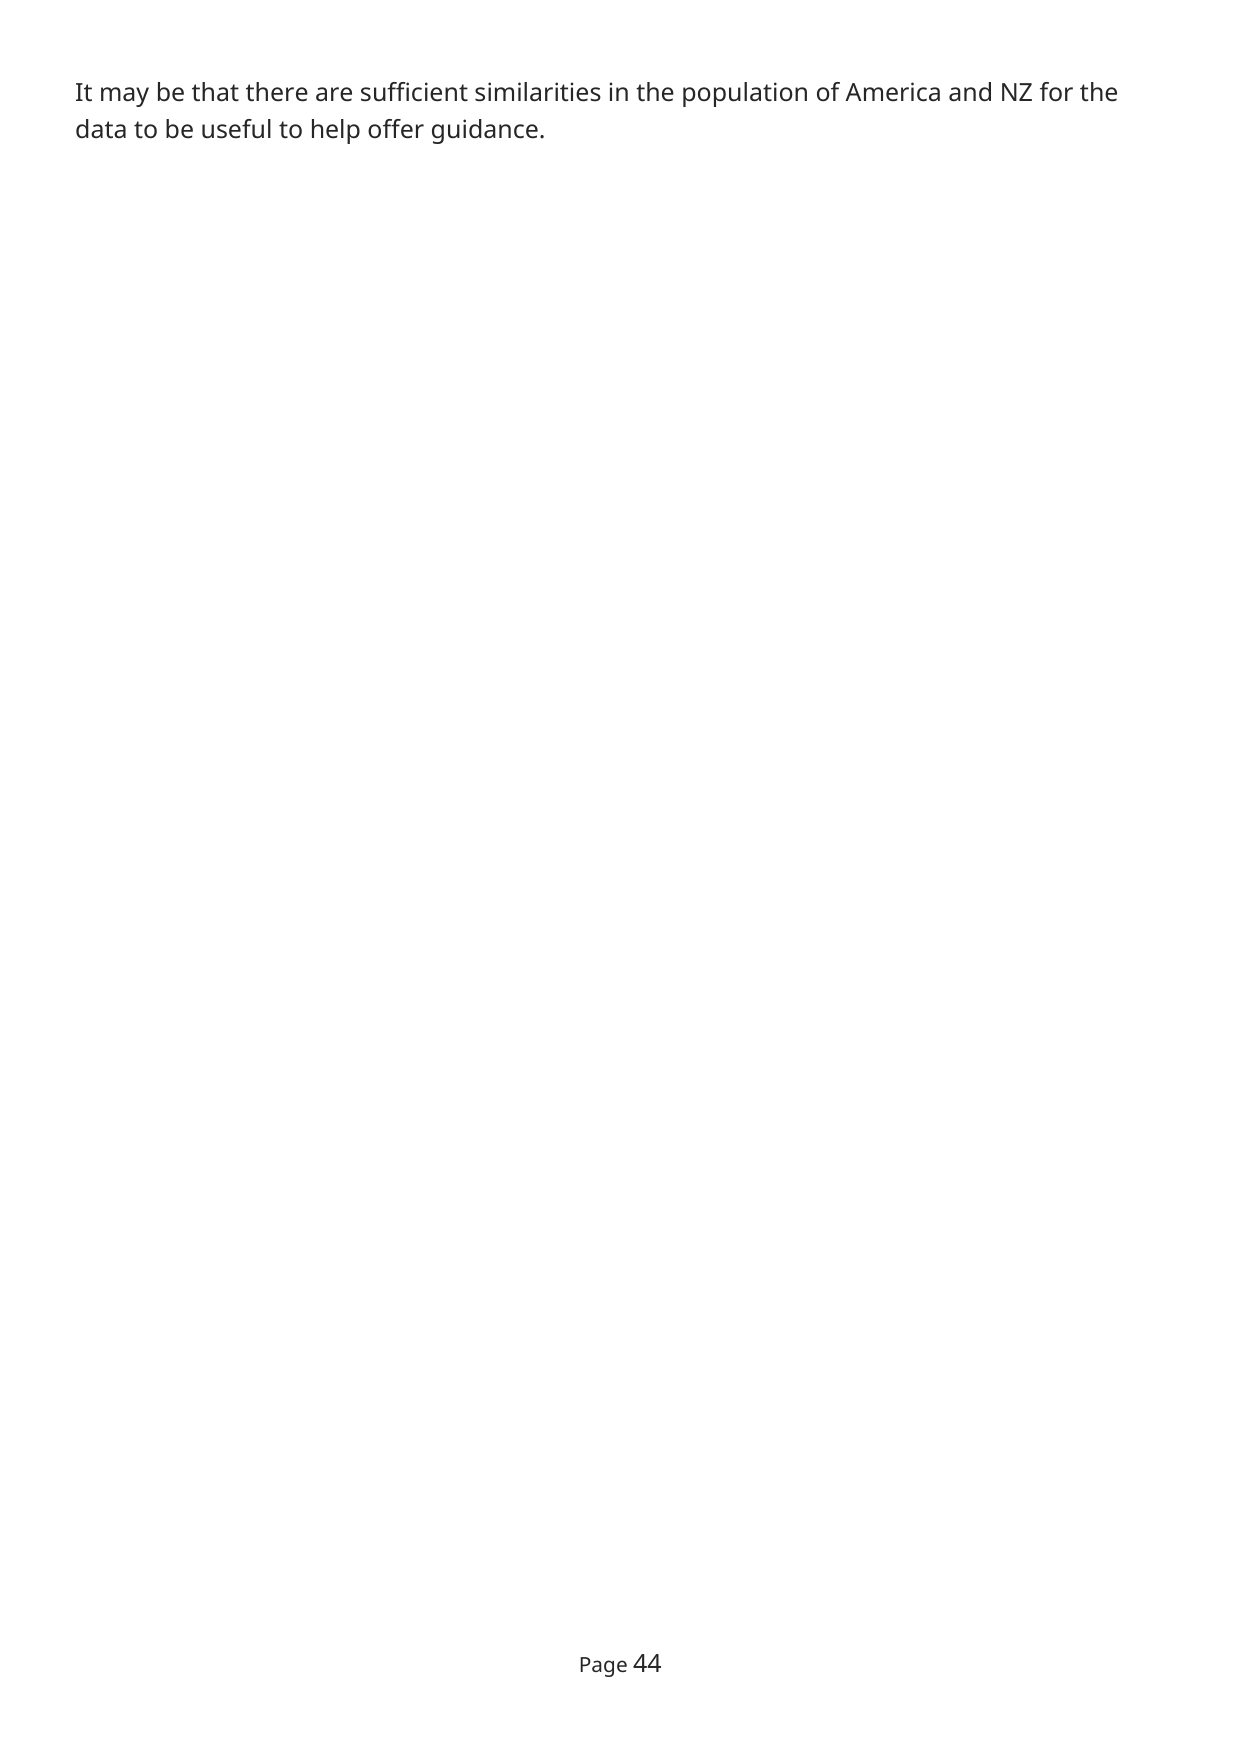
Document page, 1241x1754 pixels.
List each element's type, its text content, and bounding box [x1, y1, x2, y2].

text It may be that there are sufficient similarities in the population of America and NZ for the data to be useful to help offer guidance. [75, 75, 1165, 146]
